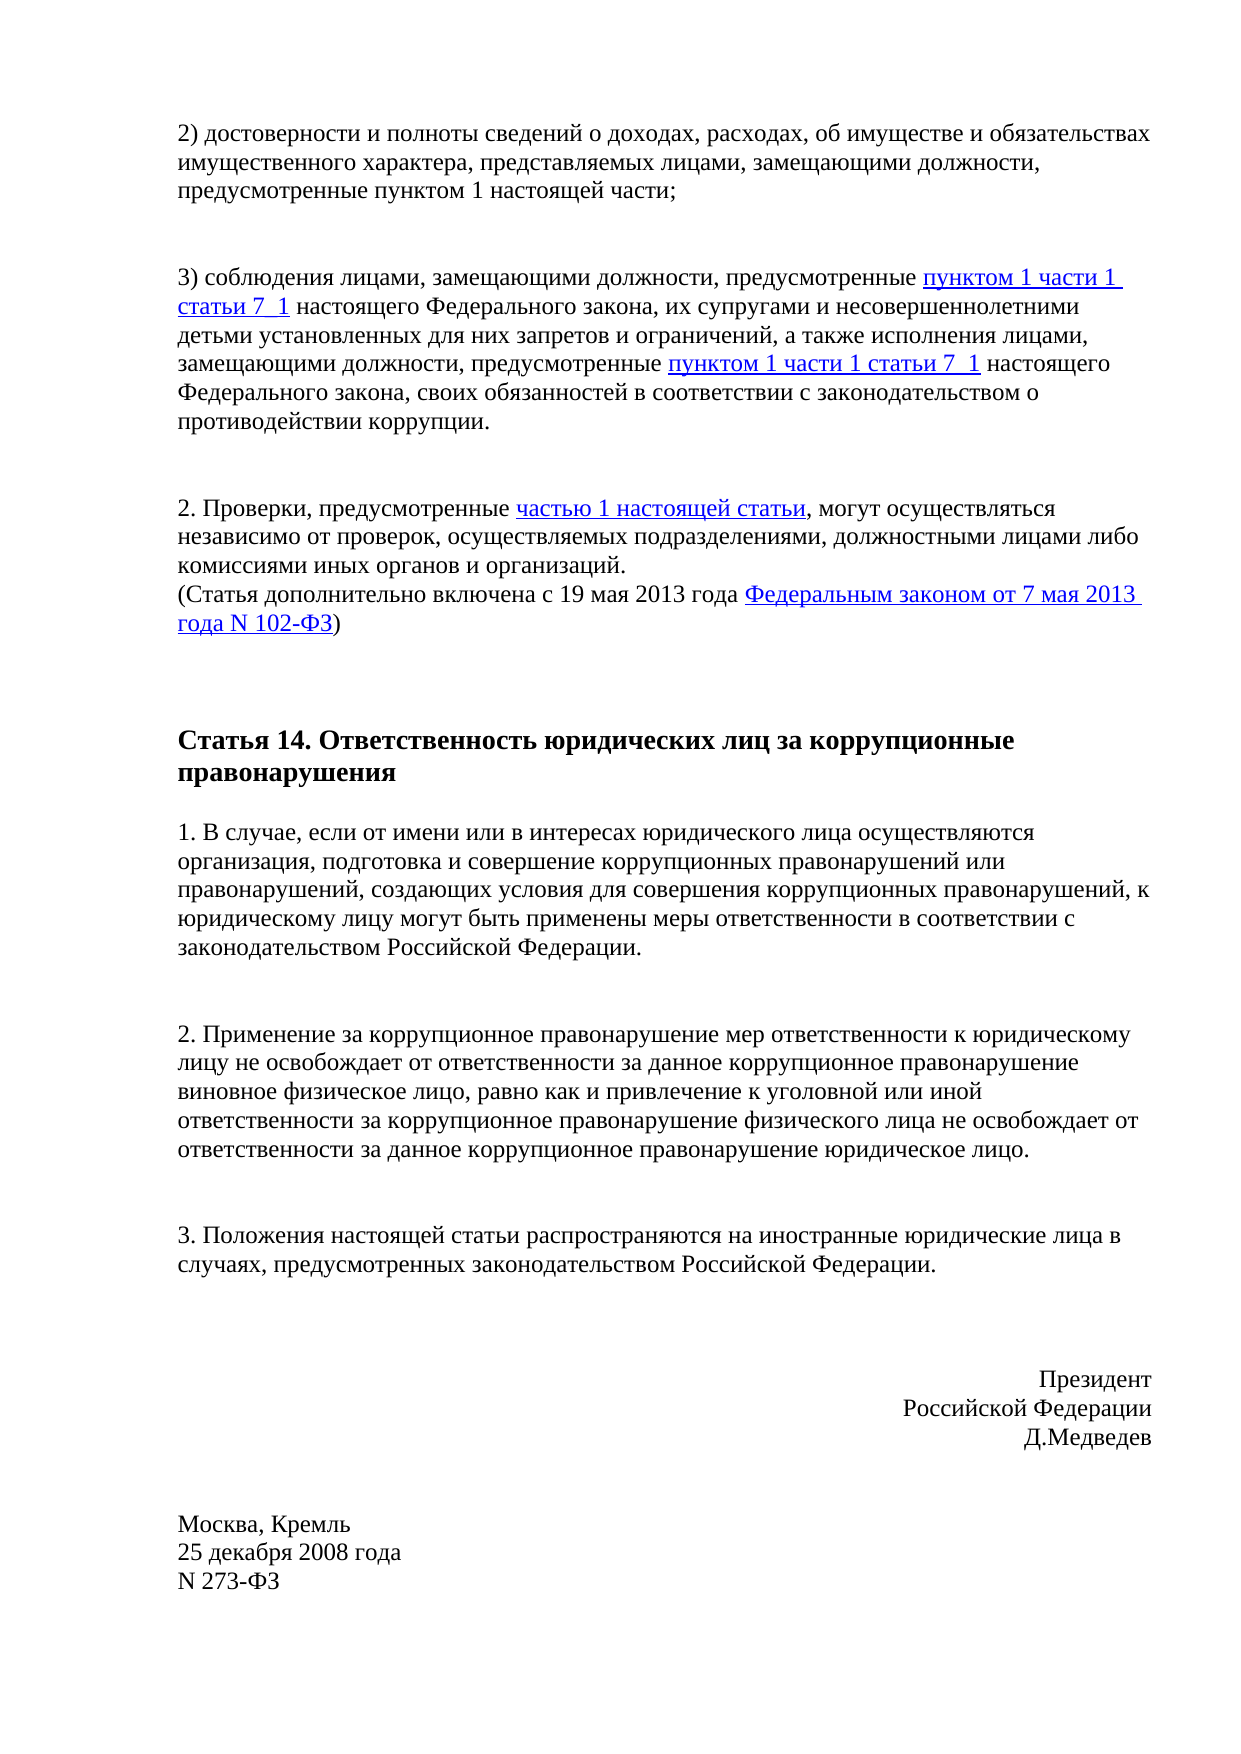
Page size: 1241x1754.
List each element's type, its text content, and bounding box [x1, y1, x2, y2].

text 2) достоверности и полноты сведений о доходах, расходах, об имуществе и обязательствах имущественного характера, представляемых лицами, замещающими должности, предусмотренные пунктом 1 настоящей части; [177, 118, 1152, 233]
text 2. Применение за коррупционное правонарушение мер ответственности к юридическому лицу не освобождает от ответственности за данное коррупционное правонарушение виновное физическое лицо, равно как и привлечение к уголовной или иной ответственности за коррупционное правонарушение физического лица не освобождает от ответственности за данное коррупционное правонарушение юридическое лицо. [177, 1019, 1152, 1191]
text 1. В случае, если от имени или в интересах юридического лица осуществляются организация, подготовка и совершение коррупционных правонарушений или правонарушений, создающих условия для совершения коррупционных правонарушений, к юридическому лицу могут быть применены меры ответственности в соответствии с законодательством Российской Федерации. [177, 817, 1152, 989]
text Москва, Кремль 25 декабря 2008 года N 273-ФЗ [177, 1480, 1152, 1595]
text 3. Положения настоящей статьи распространяются на иностранные юридические лица в случаях, предусмотренных законодательством Российской Федерации. [177, 1220, 1152, 1335]
text 3) соблюдения лицами, замещающими должности, предусмотренные пунктом 1 части 1 статьи 7_1 настоящего Федерального закона, их супругами и несовершеннолетними детьми установленных для них запретов и ограничений, а также исполнения лицами, замещающими должности, предусмотренные пунктом 1 части 1 статьи 7_1 настоящего Федерального закона, своих обязанностей в соответствии с законодательством о противодействии коррупции. [177, 262, 1152, 463]
text Президент Российской Федерации Д.Медведев [177, 1364, 1152, 1451]
text 2. Проверки, предусмотренные частью 1 настоящей статьи, могут осуществляться независимо от проверок, осуществляемых подразделениями, должностными лицами либо комиссиями иных органов и организаций. (Статья дополнительно включена с 19 мая 2013 года Федеральным законом от 7 мая 2013 года N 102-ФЗ) [177, 493, 1152, 694]
subtitle Статья 14. Ответственность юридических лиц за коррупционные правонарушения [177, 723, 1152, 788]
